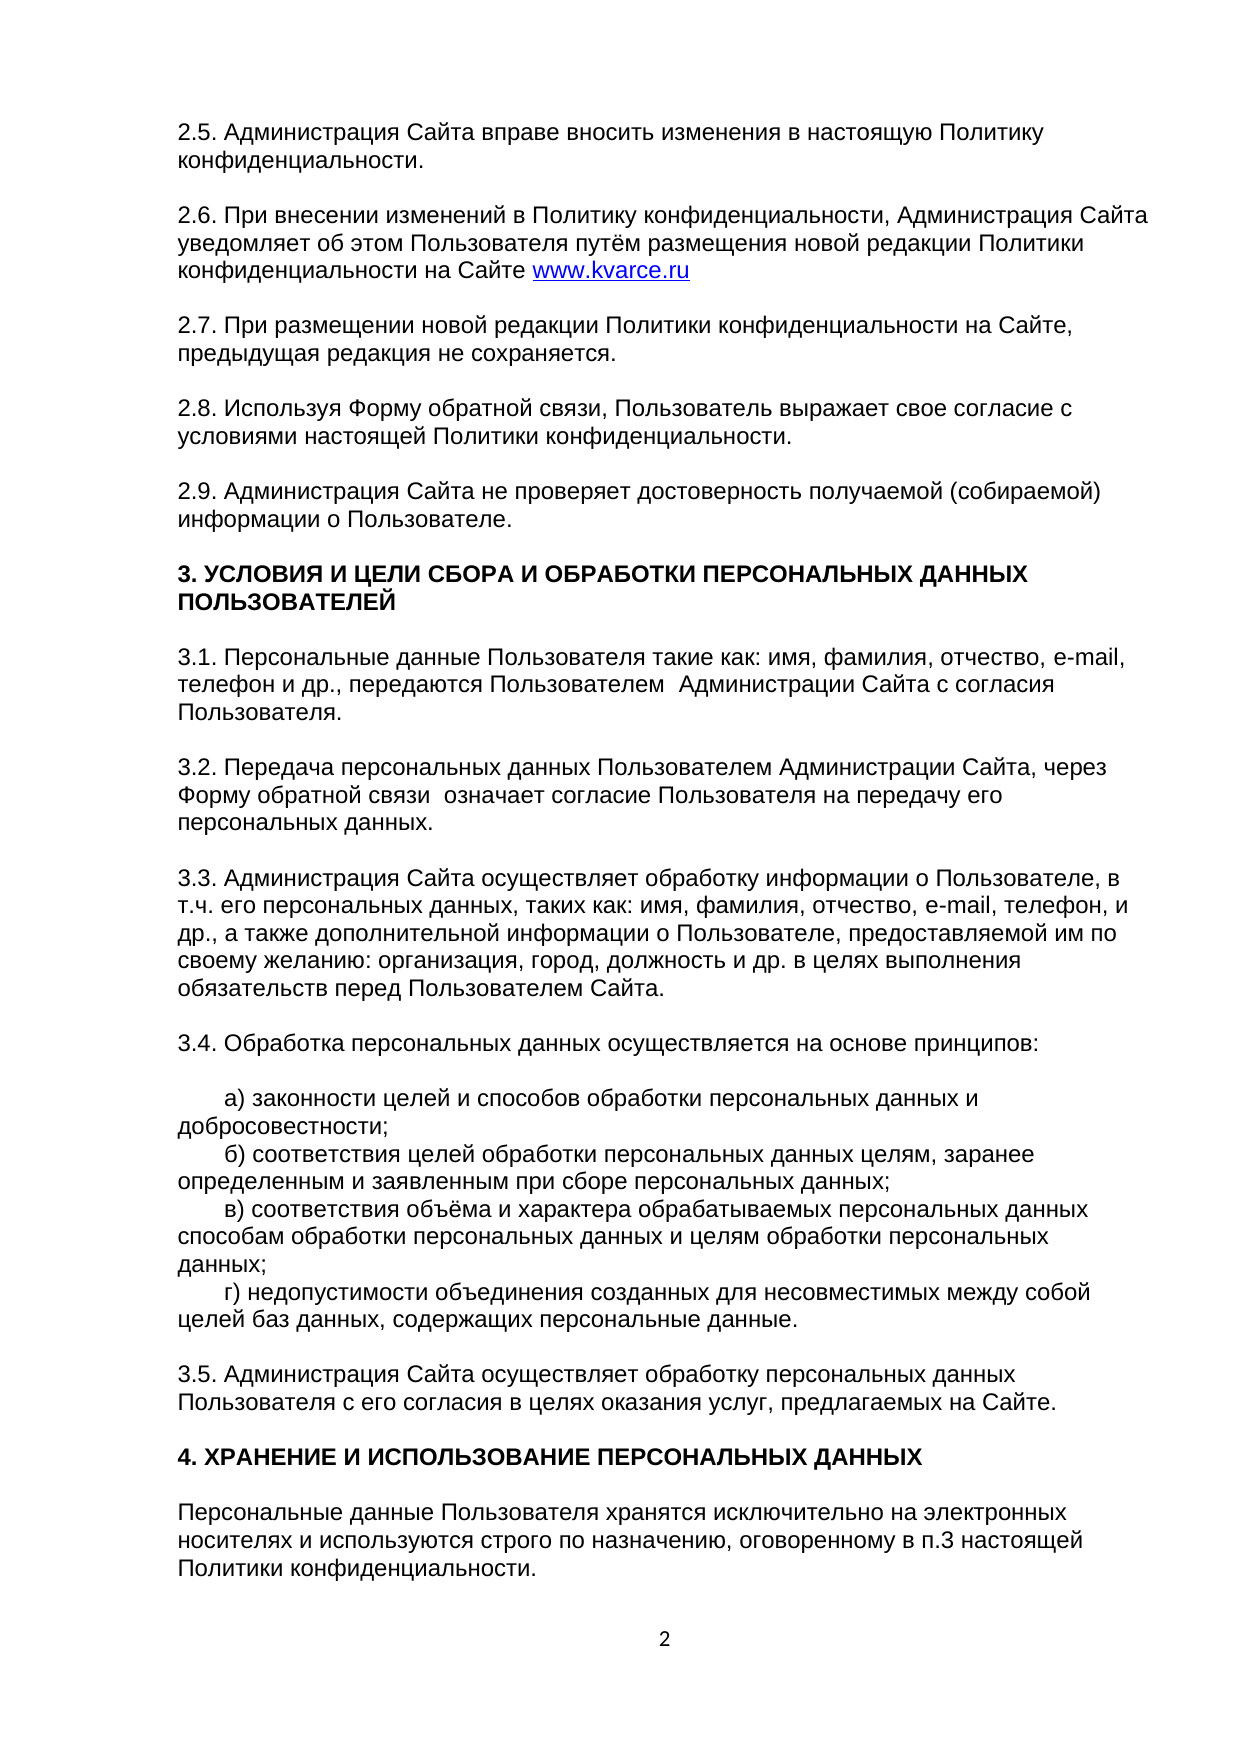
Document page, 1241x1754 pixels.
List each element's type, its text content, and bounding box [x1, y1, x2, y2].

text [177, 118, 1152, 284]
text 2.7. При размещении новой редакции Политики конфиденциальности на Сайте, предыдущая редакция не сохраняется. 2.8. Используя Форму обратной связи, Пользователь выражает свое согласие с условиями настоящей Политики конфиденциальности. 2.9. Администрация Сайта не проверяет достоверность получаемой (собираемой) информации о Пользователе. 3. УСЛОВИЯ И ЦЕЛИ СБОРА И ОБРАБОТКИ ПЕРСОНАЛЬНЫХ ДАННЫХ ПОЛЬЗОВАТЕЛЕЙ 3.1. Персональные данные Пользователя такие как: имя, фамилия, отчество, e-mail, телефон и др., передаются Пользователем Администрации Сайта с согласия Пользователя. 3.2. Передача персональных данных Пользователем Администрации Сайта, через Форму обратной связи означает согласие Пользователя на передачу его персональных данных. 3.3. Администрация Сайта осуществляет обработку информации о Пользователе, в т.ч. его персональных данных, таких как: имя, фамилия, отчество, e-mail, телефон, и др., а также дополнительной информации о Пользователе, предоставляемой им по своему желанию: организация, город, должность и др. в целях выполнения обязательств перед Пользователем Сайта. 3.4. Обработка персональных данных осуществляется на основе принципов: а) законности целей и способов обработки персональных данных и добросовестности; б) соответствия целей обработки персональных данных целям, заранее определенным и заявленным при сборе персональных данных; в) соответствия объёма и характера обрабатываемых персональных данных способам обработки персональных данных и целям обработки персональных данных; г) недопустимости объединения созданных для несовместимых между собой целей баз данных, содержащих персональные данные. 3.5. Администрация Сайта осуществляет обработку персональных данных Пользователя с его согласия в целях оказания услуг, предлагаемых на Сайте. 4. ХРАНЕНИЕ И ИСПОЛЬЗОВАНИЕ ПЕРСОНАЛЬНЫХ ДАННЫХ Персональные данные Пользователя хранятся исключительно на электронных носителях и используются строго по назначению, оговоренному в п.3 настоящей Политики конфиденциальности. [177, 311, 1152, 1609]
